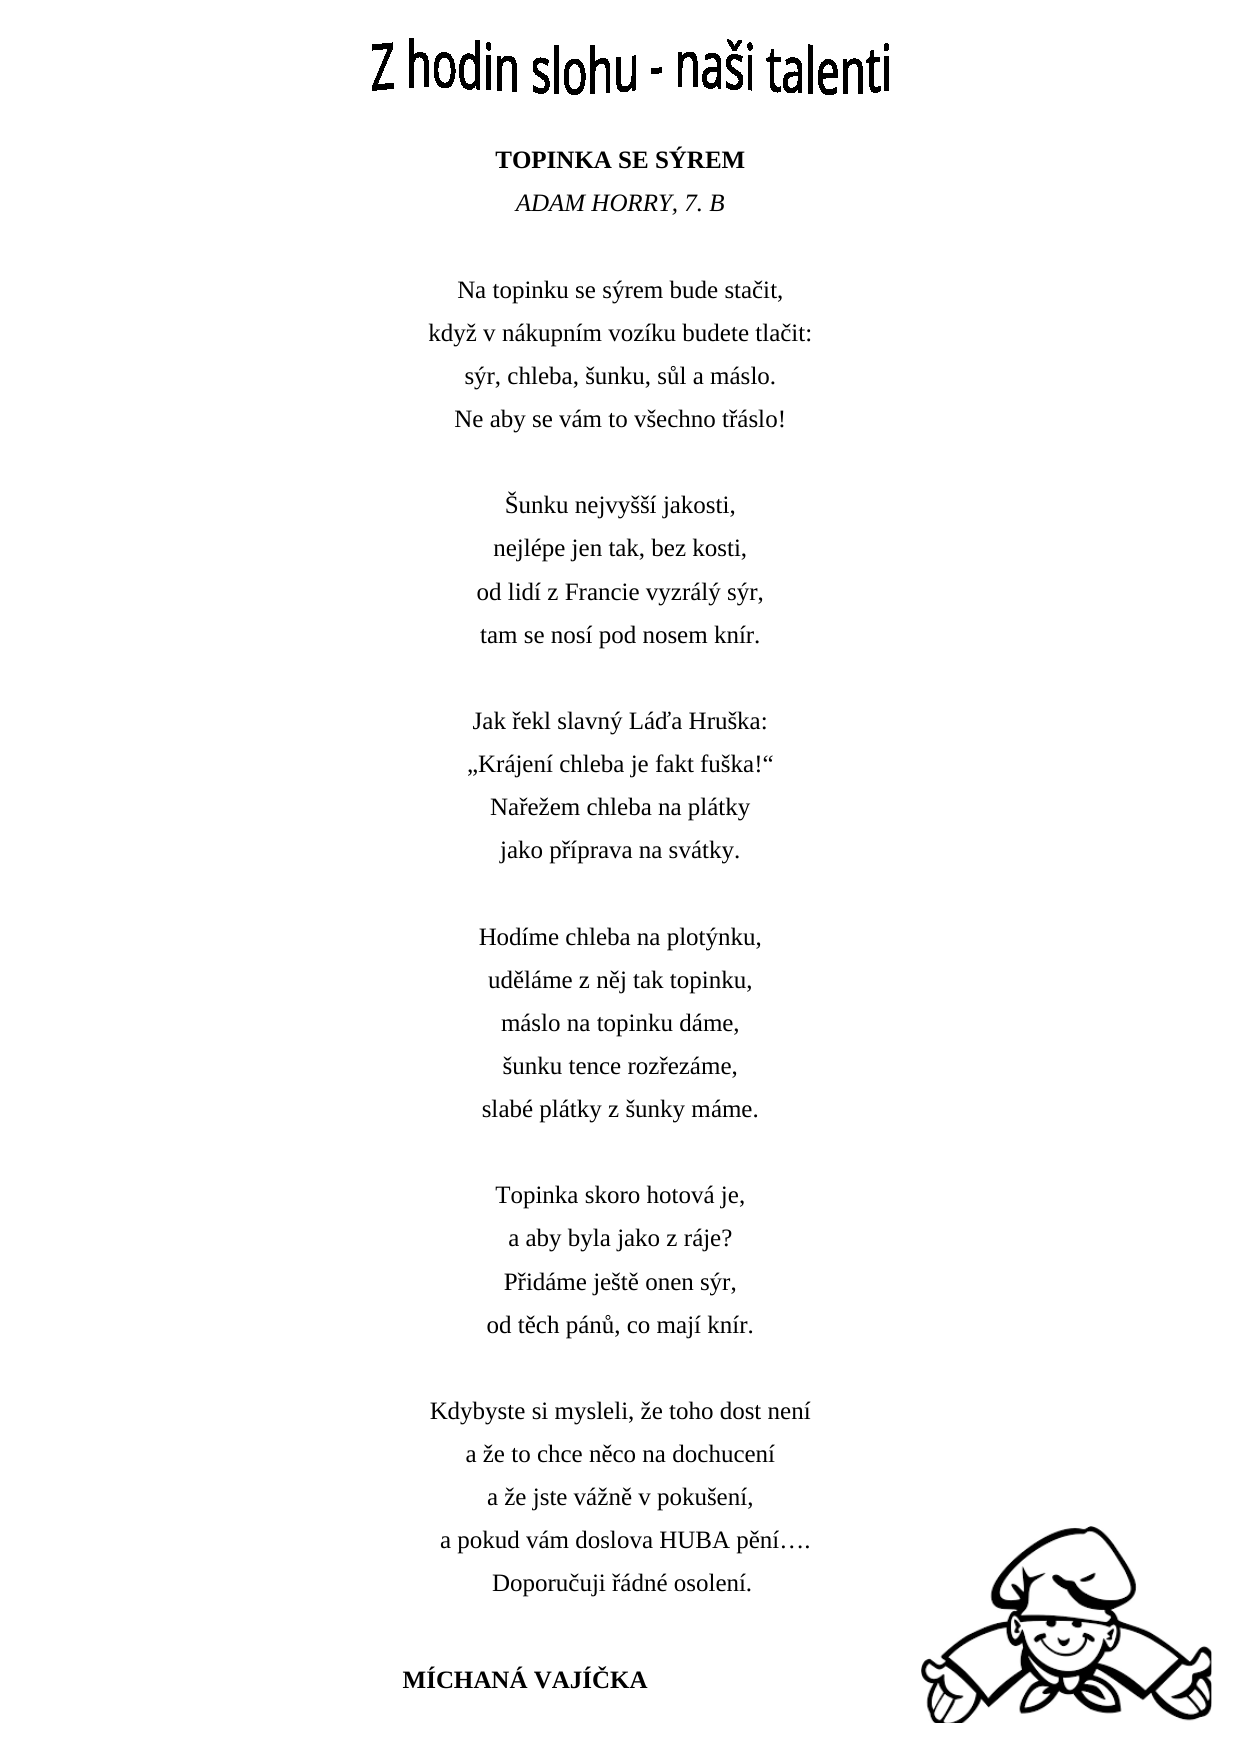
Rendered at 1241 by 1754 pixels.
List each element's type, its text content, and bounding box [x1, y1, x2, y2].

picture [921, 1526, 1212, 1723]
text od těch pánů, co mají knír. [148, 1310, 1092, 1338]
text Topinka skoro hotová je, [148, 1180, 1092, 1209]
text Hodíme chleba na plotýnku, [148, 922, 1092, 950]
text sýr, chleba, šunku, sůl a máslo. [148, 361, 1092, 390]
text MÍCHANÁ VAJÍČKA [148, 1665, 921, 1694]
text Přidáme ještě onen sýr, [148, 1267, 1092, 1295]
text od lidí z Francie vyzrálý sýr, [148, 577, 1092, 605]
text a aby byla jako z ráje? [148, 1223, 1092, 1252]
text Nařežem chleba na plátky [148, 792, 1092, 821]
text TOPINKA SE SÝREM [148, 145, 1092, 174]
text máslo na topinku dáme, [148, 1008, 1092, 1037]
text jako příprava na svátky. [148, 835, 1092, 864]
text ADAM HORRY, 7. B [148, 188, 1092, 217]
text tam se nosí pod nosem knír. [148, 620, 1092, 648]
text a pokud vám doslova HUBA pění…. [148, 1525, 1092, 1554]
text slabé plátky z šunky máme. [148, 1094, 1092, 1123]
text Na topinku se sýrem bude stačit, [148, 275, 1092, 303]
text šunku tence rozřezáme, [148, 1051, 1092, 1080]
text když v nákupním vozíku budete tlačit: [148, 318, 1092, 347]
text „Krájení chleba je fakt fuška!“ [148, 749, 1092, 778]
text Doporučuji řádné osolení. [148, 1568, 921, 1597]
text Jak řekl slavný Láďa Hruška: [148, 706, 1092, 735]
text Ne aby se vám to všechno třáslo! [148, 404, 1092, 433]
text Kdybyste si mysleli, že toho dost není [148, 1396, 1092, 1425]
text nejlépe jen tak, bez kosti, [148, 533, 1092, 562]
text a že jste vážně v pokušení, [148, 1482, 1092, 1511]
text a že to chce něco na dochucení [148, 1439, 1092, 1468]
text uděláme z něj tak topinku, [148, 965, 1092, 993]
text Šunku nejvyšší jakosti, [148, 490, 1092, 519]
